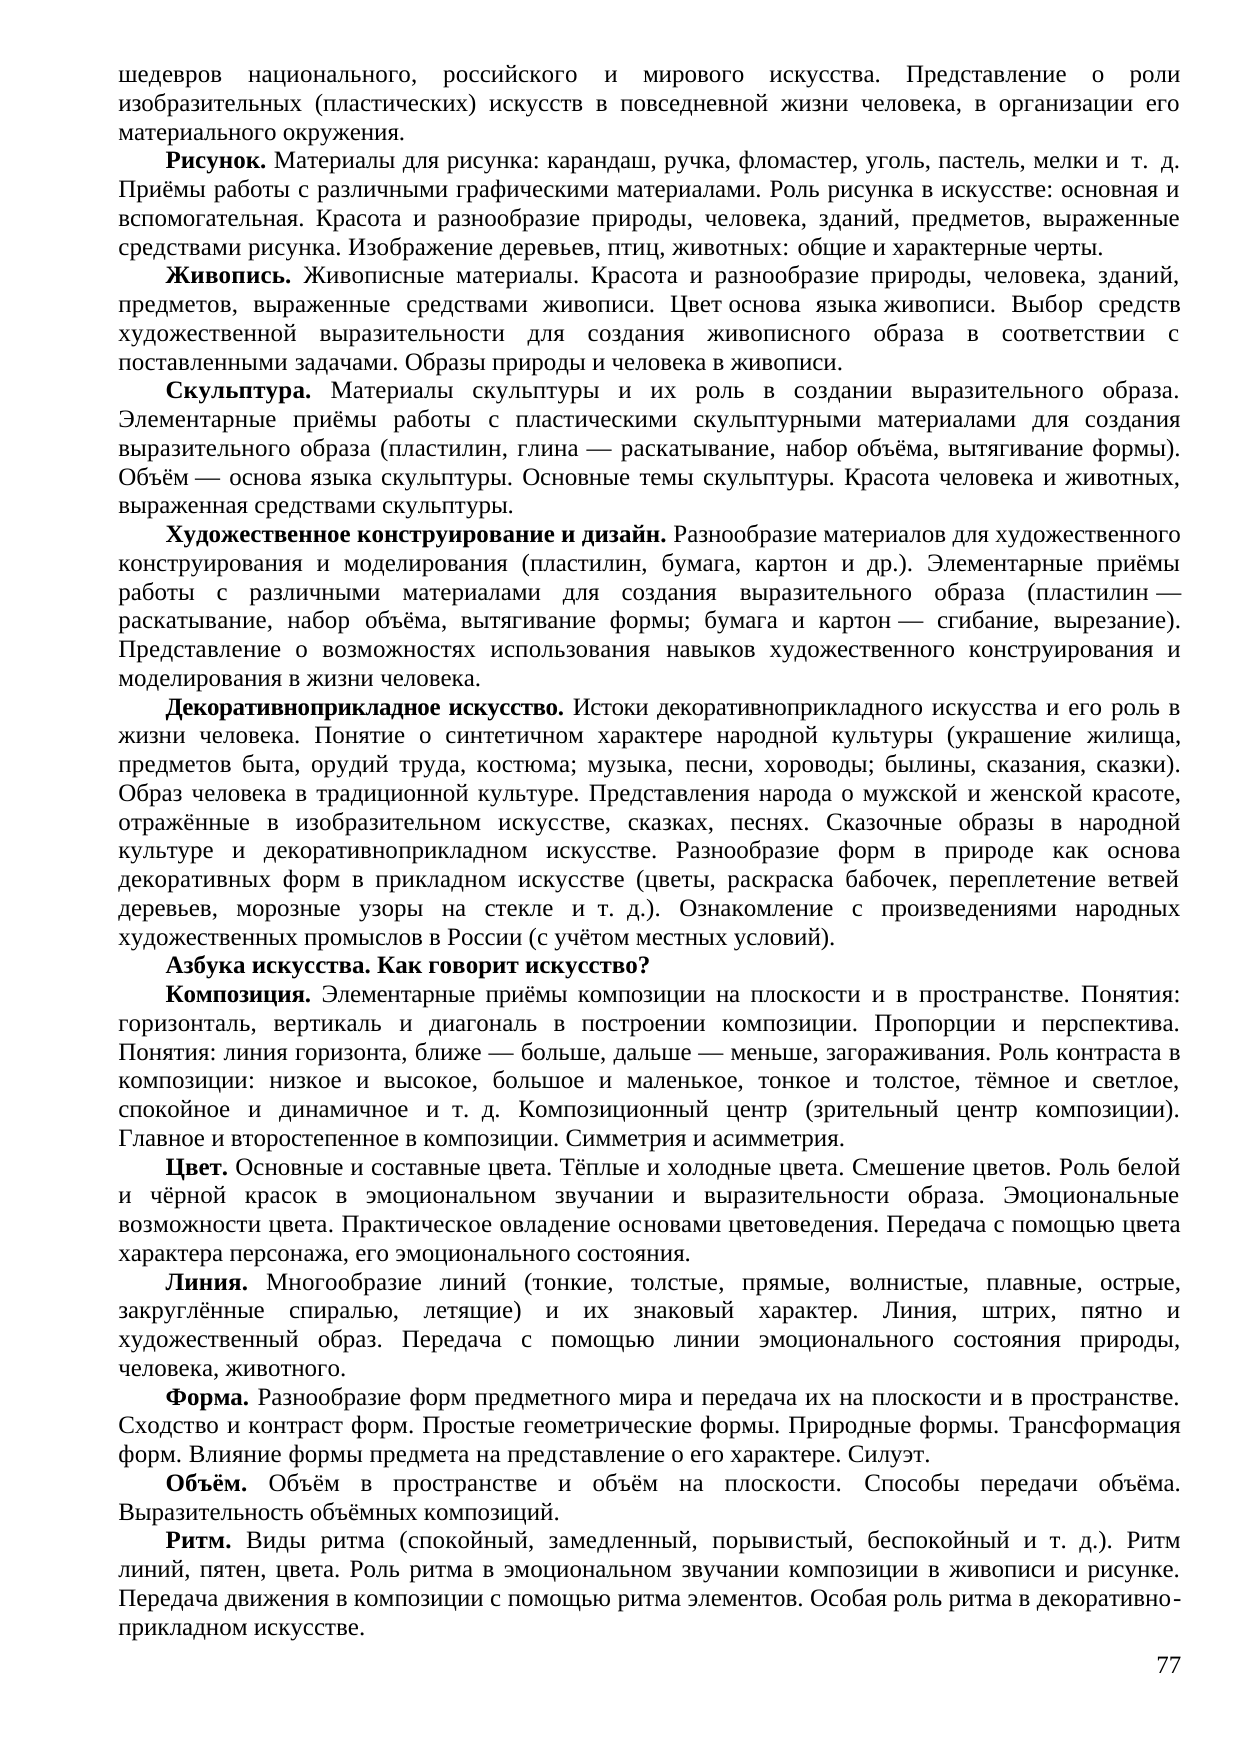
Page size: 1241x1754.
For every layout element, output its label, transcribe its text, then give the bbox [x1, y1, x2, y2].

text Рисунок. Материалы для рисунка: карандаш, ручка, фломастер, уголь, пастель, мелки и т. д. Приёмы работы с различными графическими материалами. Роль рисунка в искусстве: основная и вспомогательная. Красота и разнообразие природы, человека, зданий, предметов, выраженные средствами рисунка. Изображение деревьев, птиц, животных: общие и характерные черты. [118, 145, 1181, 260]
text Композиция. Элементарные приёмы композиции на плоскости и в пространстве. Понятия: горизонталь, вертикаль и диагональ в построении композиции. Пропорции и перспектива. Понятия: линия горизонта, ближе — больше, дальше — меньше, загораживания. Роль контраста в композиции: низкое и высокое, большое и маленькое, тонкое и толстое, тёмное и светлое, спокойное и динамичное и т. д. Композиционный центр (зрительный центр композиции). Главное и второстепенное в композиции. Симметрия и асимметрия. [118, 979, 1181, 1152]
text Линия. Многообразие линий (тонкие, толстые, прямые, волнистые, плавные, острые, закруглённые спиралью, летящие) и их знаковый характер. Линия, штрих, пятно и художественный образ. Передача с помощью линии эмоционального состояния природы, человека, животного. [118, 1267, 1181, 1382]
text Художественное конструирование и дизайн. Разнообразие материалов для художественного конструирования и моделирования (пластилин, бумага, картон и др.). Элементарные приёмы работы с различными материалами для создания выразительного образа (пластилин — раскатывание, набор объёма, вытягивание формы; бумага и картон — сгибание, вырезание). Представление о возможностях использования навыков художественного конструирования и моделирования в жизни человека. [118, 519, 1181, 692]
text Ритм. Виды ритма (спокойный, замедленный, порывистый, беспокойный и т. д.). Ритм линий, пятен, цвета. Роль ритма в эмоциональном звучании композиции в живописи и рисунке. Передача движения в композиции с помощью ритма элементов. Особая роль ритма в декоративно­прикладном искусстве. [118, 1525, 1181, 1640]
text Живопись. Живописные материалы. Красота и разнообразие природы, человека, зданий, предметов, выраженные средствами живописи. Цвет основа языка живописи. Выбор средств художественной выразительности для создания живописного образа в соответствии с поставленными задачами. Образы природы и человека в живописи. [118, 260, 1181, 375]
text Объём. Объём в пространстве и объём на плоскости. Способы передачи объёма. Выразительность объёмных композиций. [118, 1468, 1181, 1525]
text Цвет. Основные и составные цвета. Тёплые и холодные цвета. Смешение цветов. Роль белой и чёрной красок в эмоциональном звучании и выразительности образа. Эмоциональные возможности цвета. Практическое овладение основами цветоведения. Передача с помощью цвета характера персонажа, его эмоционального состояния. [118, 1152, 1181, 1267]
text Декоративно­прикладное искусство. Истоки декоративно­прикладного искусства и его роль в жизни человека. Понятие о синтетичном характере народной культуры (украшение жилища, предметов быта, орудий труда, костюма; музыка, песни, хороводы; былины, сказания, сказки). Образ человека в традиционной культуре. Представления народа о мужской и женской красоте, отражённые в изобразительном искусстве, сказках, песнях. Сказочные образы в народной культуре и декоративно­прикладном искусстве. Разнообразие форм в природе как основа декоративных форм в прикладном искусстве (цветы, раскраска бабочек, переплетение ветвей деревьев, морозные узоры на стекле и т. д.). Ознакомление с произведениями народных художественных промыслов в России (с учётом местных условий). [118, 692, 1181, 950]
text Скульптура. Материалы скульптуры и их роль в создании выразительного образа. Элементарные приёмы работы с пластическими скульптурными материалами для создания выразительного образа (пластилин, глина — раскатывание, набор объёма, вытягивание формы). Объём — основа языка скульптуры. Основные темы скульптуры. Красота человека и животных, выраженная средствами скульптуры. [118, 375, 1181, 519]
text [118, 59, 1181, 145]
text Азбука искусства. Как говорит искусство? [118, 950, 1181, 979]
text Форма. Разнообразие форм предметного мира и передача их на плоскости и в пространстве. Сходство и контраст форм. Простые геометрические формы. Природные формы. Трансформация форм. Влияние формы предмета на представление о его характере. Силуэт. [118, 1382, 1181, 1468]
